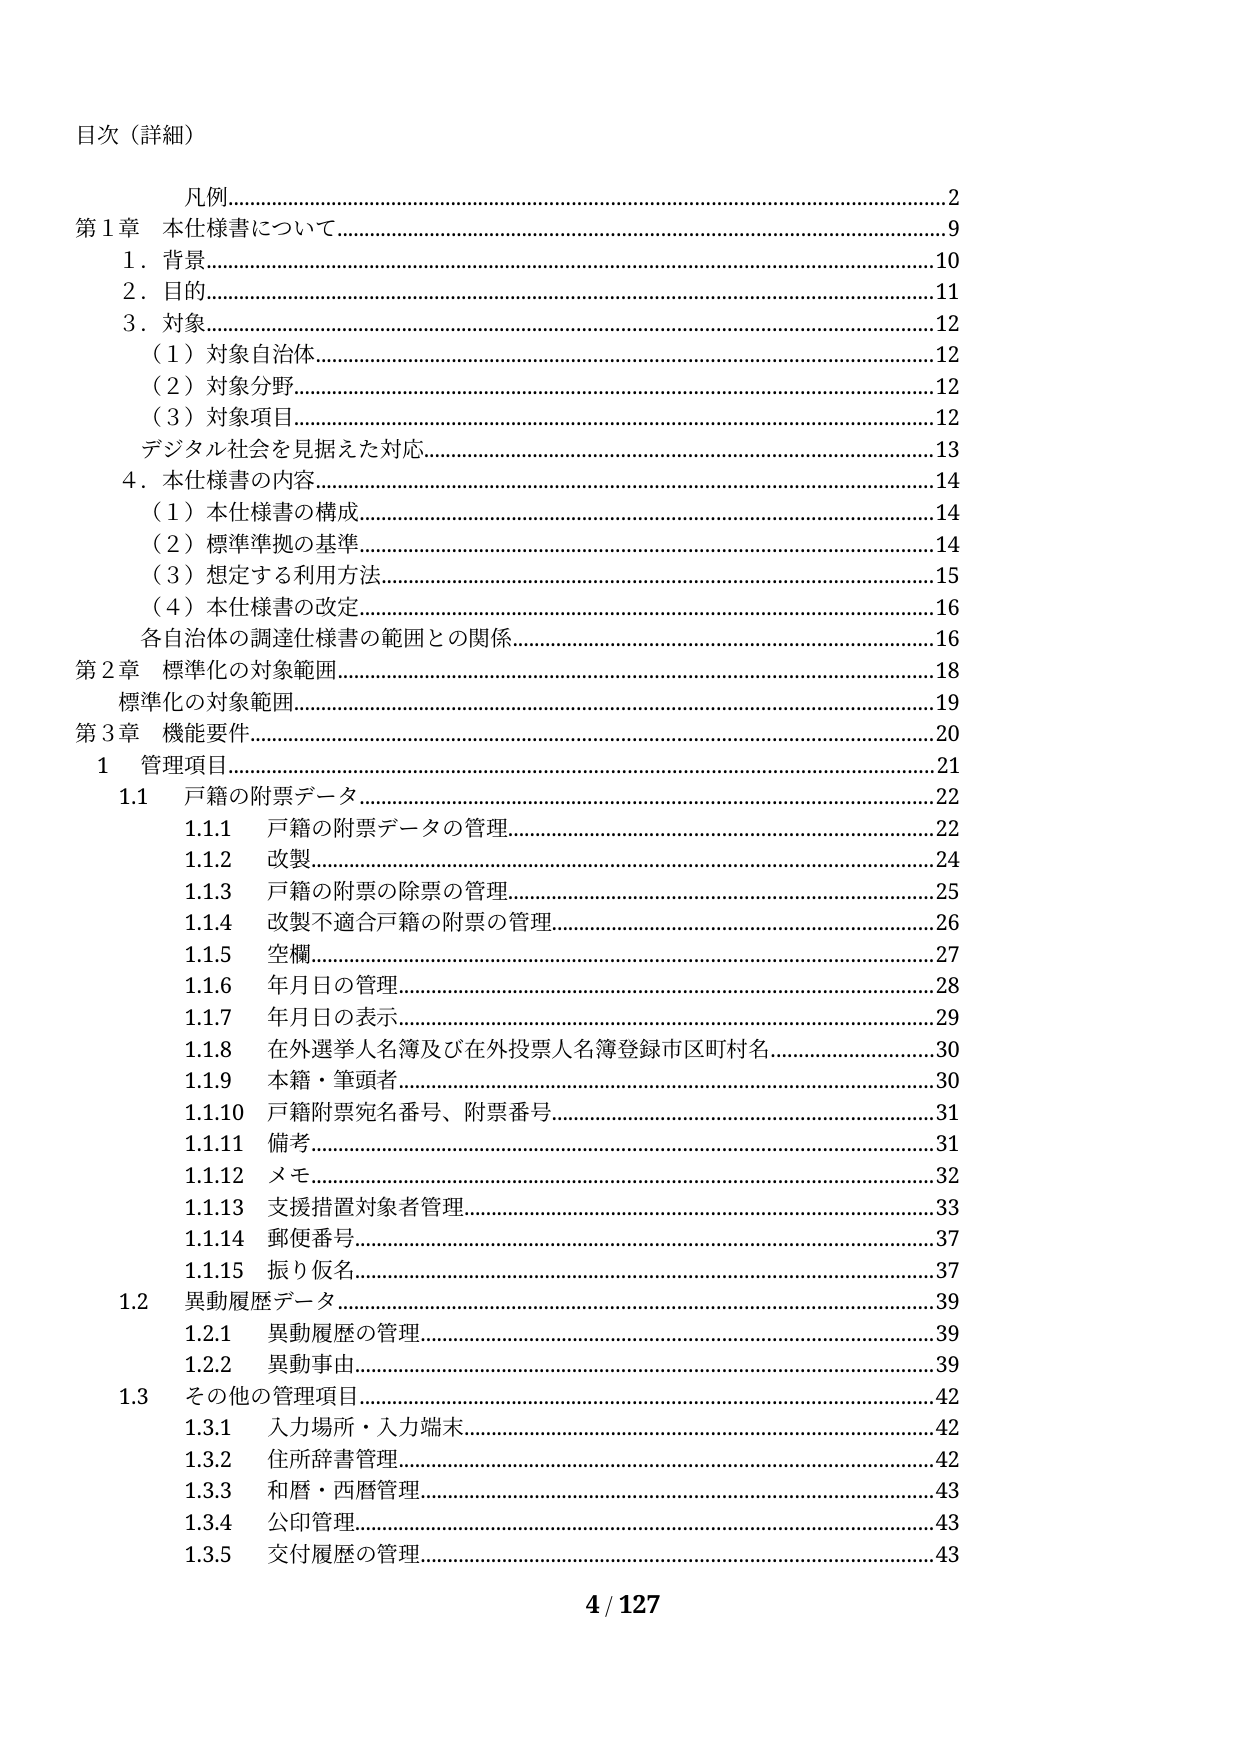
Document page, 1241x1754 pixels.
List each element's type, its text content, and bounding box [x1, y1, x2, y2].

text 第３章 機能要件 20 [75, 716, 1035, 748]
text 凡例 2 [184, 180, 976, 211]
text ２．目的 11 [119, 274, 1165, 306]
text ４．本仕様書の内容 14 [119, 464, 1165, 495]
text （４）本仕様書の改定 16 [141, 590, 1165, 622]
text 目次（詳細） [75, 118, 1165, 150]
text 1.1.12 メモ 32 [184, 1158, 976, 1190]
text 1.1.2 改製 24 [184, 842, 976, 874]
text 第１章 本仕様書について 9 [75, 211, 1035, 243]
text 1.1.13 支援措置対象者管理 33 [184, 1190, 976, 1221]
text 1.1.1 戸籍の附票データの管理 22 [184, 811, 976, 842]
text 1.1.8 在外選挙人名簿及び在外投票人名簿登録市区町村名 30 [184, 1032, 976, 1063]
text 1.1.9 本籍・筆頭者 30 [184, 1063, 976, 1095]
text 1.1 戸籍の附票データ 22 [119, 779, 1165, 811]
text 1.1.14 郵便番号 37 [184, 1221, 976, 1253]
text 1.2.2 異動事由 39 [184, 1347, 976, 1379]
text 第２章 標準化の対象範囲 18 [75, 653, 1035, 685]
text 1.3.2 住所辞書管理 42 [184, 1442, 976, 1474]
text 1.1.11 備考 31 [184, 1127, 976, 1158]
text 1.3 その他の管理項目 42 [119, 1379, 1165, 1411]
text 1.2 異動履歴データ 39 [119, 1284, 1165, 1316]
text 1.1.5 空欄 27 [184, 937, 976, 969]
text １．背景 10 [119, 243, 1165, 274]
text 1.1.4 改製不適合戸籍の附票の管理 26 [184, 906, 976, 937]
text 1.1.6 年月日の管理 28 [184, 969, 976, 1000]
text 1.3.1 入力場所・入力端末 42 [184, 1411, 976, 1442]
text 1.3.3 和暦・西暦管理 43 [184, 1474, 976, 1505]
text 1.1.7 年月日の表示 29 [184, 1000, 976, 1032]
text 1.3.5 交付履歴の管理 43 [184, 1537, 976, 1568]
text 1.1.10 戸籍附票宛名番号、附票番号 31 [184, 1095, 976, 1127]
text 各自治体の調達仕様書の範囲との関係 16 [141, 622, 1165, 653]
text 1 管理項目 21 [97, 748, 1165, 779]
text ３．対象 12 [119, 306, 1165, 337]
text 1.1.15 振り仮名 37 [184, 1253, 976, 1284]
text 標準化の対象範囲 19 [119, 685, 1165, 716]
text 1.1.3 戸籍の附票の除票の管理 25 [184, 874, 976, 906]
text （２）標準準拠の基準 14 [141, 527, 1165, 558]
text （１）本仕様書の構成 14 [141, 495, 1165, 527]
text （３）想定する利用方法 15 [141, 558, 1165, 590]
text （１）対象自治体 12 [141, 337, 1165, 369]
text 1.2.1 異動履歴の管理 39 [184, 1316, 976, 1347]
text デジタル社会を見据えた対応 13 [141, 432, 1165, 464]
text （３）対象項目 12 [141, 401, 1165, 432]
text （２）対象分野 12 [141, 369, 1165, 401]
text 1.3.4 公印管理 43 [184, 1505, 976, 1537]
